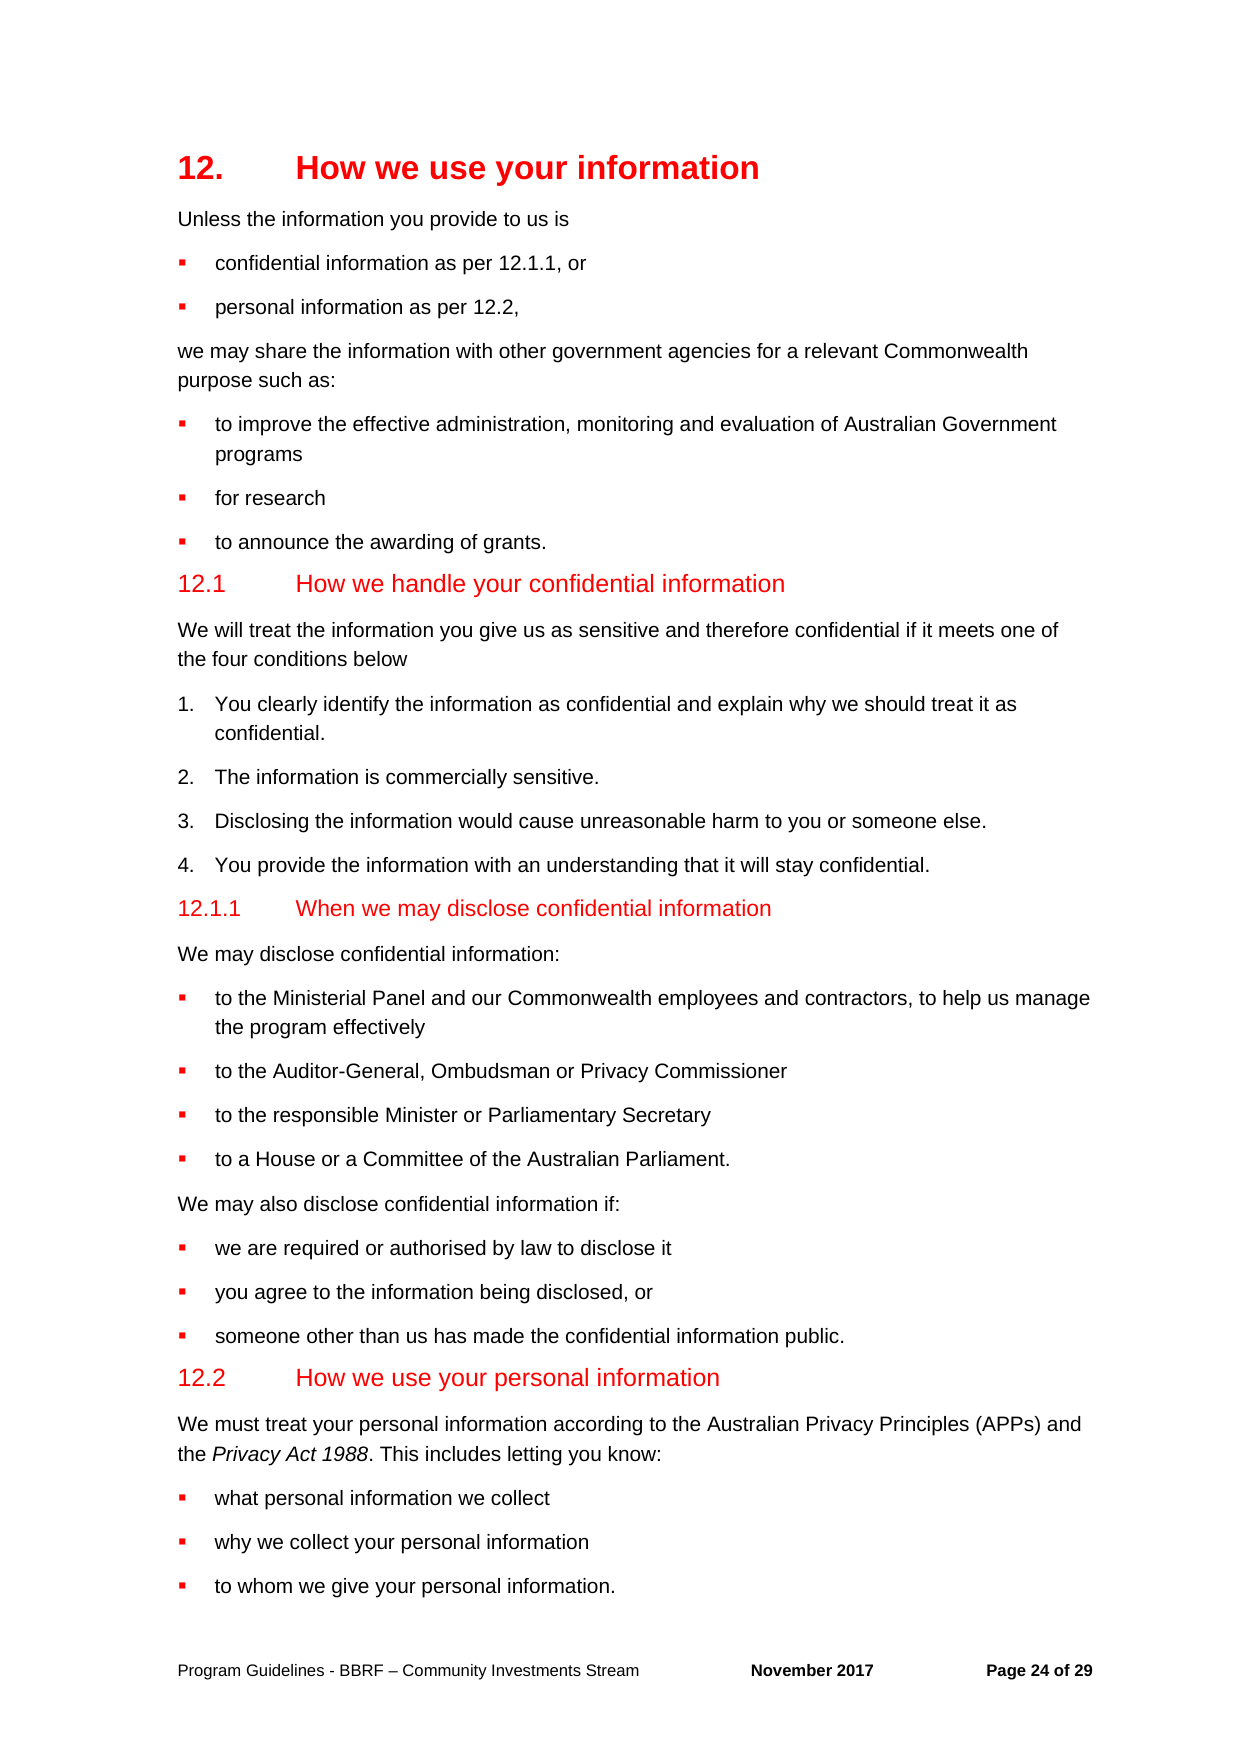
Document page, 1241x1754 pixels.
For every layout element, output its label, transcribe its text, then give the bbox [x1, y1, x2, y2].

text We must treat your personal information according to the Australian Privacy Principles (APPs) and the Privacy Act 1988. This includes letting you know: [177, 1407, 1092, 1465]
list to the Auditor-General, Ombudsman or Privacy Commissioner [177, 1054, 1092, 1083]
list what personal information we collect [177, 1480, 1092, 1509]
list for research [177, 480, 1092, 509]
list to improve the effective administration, monitoring and evaluation of Australian Government programs [177, 407, 1092, 465]
subtitle How we handle your confidential information [177, 569, 1092, 598]
subtitle How we use your personal information [177, 1363, 1092, 1392]
list You clearly identify the information as confidential and explain why we should treat it as confidential. [177, 686, 1092, 744]
text Unless the information you provide to us is [177, 201, 1092, 230]
text we may share the information with other government agencies for a relevant Commonwealth purpose such as: [177, 334, 1092, 392]
list to the responsible Minister or Parliamentary Secretary [177, 1098, 1092, 1127]
text We may also disclose confidential information if: [177, 1186, 1092, 1215]
list we are required or authorised by law to disclose it [177, 1230, 1092, 1259]
list personal information as per 12.2, [177, 289, 1092, 319]
list to the Ministerial Panel and our Commonwealth employees and contractors, to help us manage the program effectively [177, 980, 1092, 1039]
text We will treat the information you give us as sensitive and therefore confidential if it meets one of the four conditions below [177, 613, 1092, 671]
subtitle How we use your information [177, 148, 1092, 186]
text We may disclose confidential information: [177, 936, 1092, 965]
list you agree to the information being disclosed, or [177, 1274, 1092, 1304]
subtitle When we may disclose confidential information [177, 892, 1092, 921]
list to announce the awarding of grants. [177, 524, 1092, 554]
list to a House or a Committee of the Australian Parliament. [177, 1142, 1092, 1171]
list The information is commercially sensitive. [177, 759, 1092, 789]
list Disclosing the information would cause unreasonable harm to you or someone else. [177, 804, 1092, 833]
list someone other than us has made the confidential information public. [177, 1319, 1092, 1348]
list confidential information as per 12.1.1, or [177, 245, 1092, 274]
list why we collect your personal information [177, 1524, 1092, 1554]
list to whom we give your personal information. [177, 1569, 1092, 1598]
list You provide the information with an understanding that it will stay confidential. [177, 848, 1092, 877]
